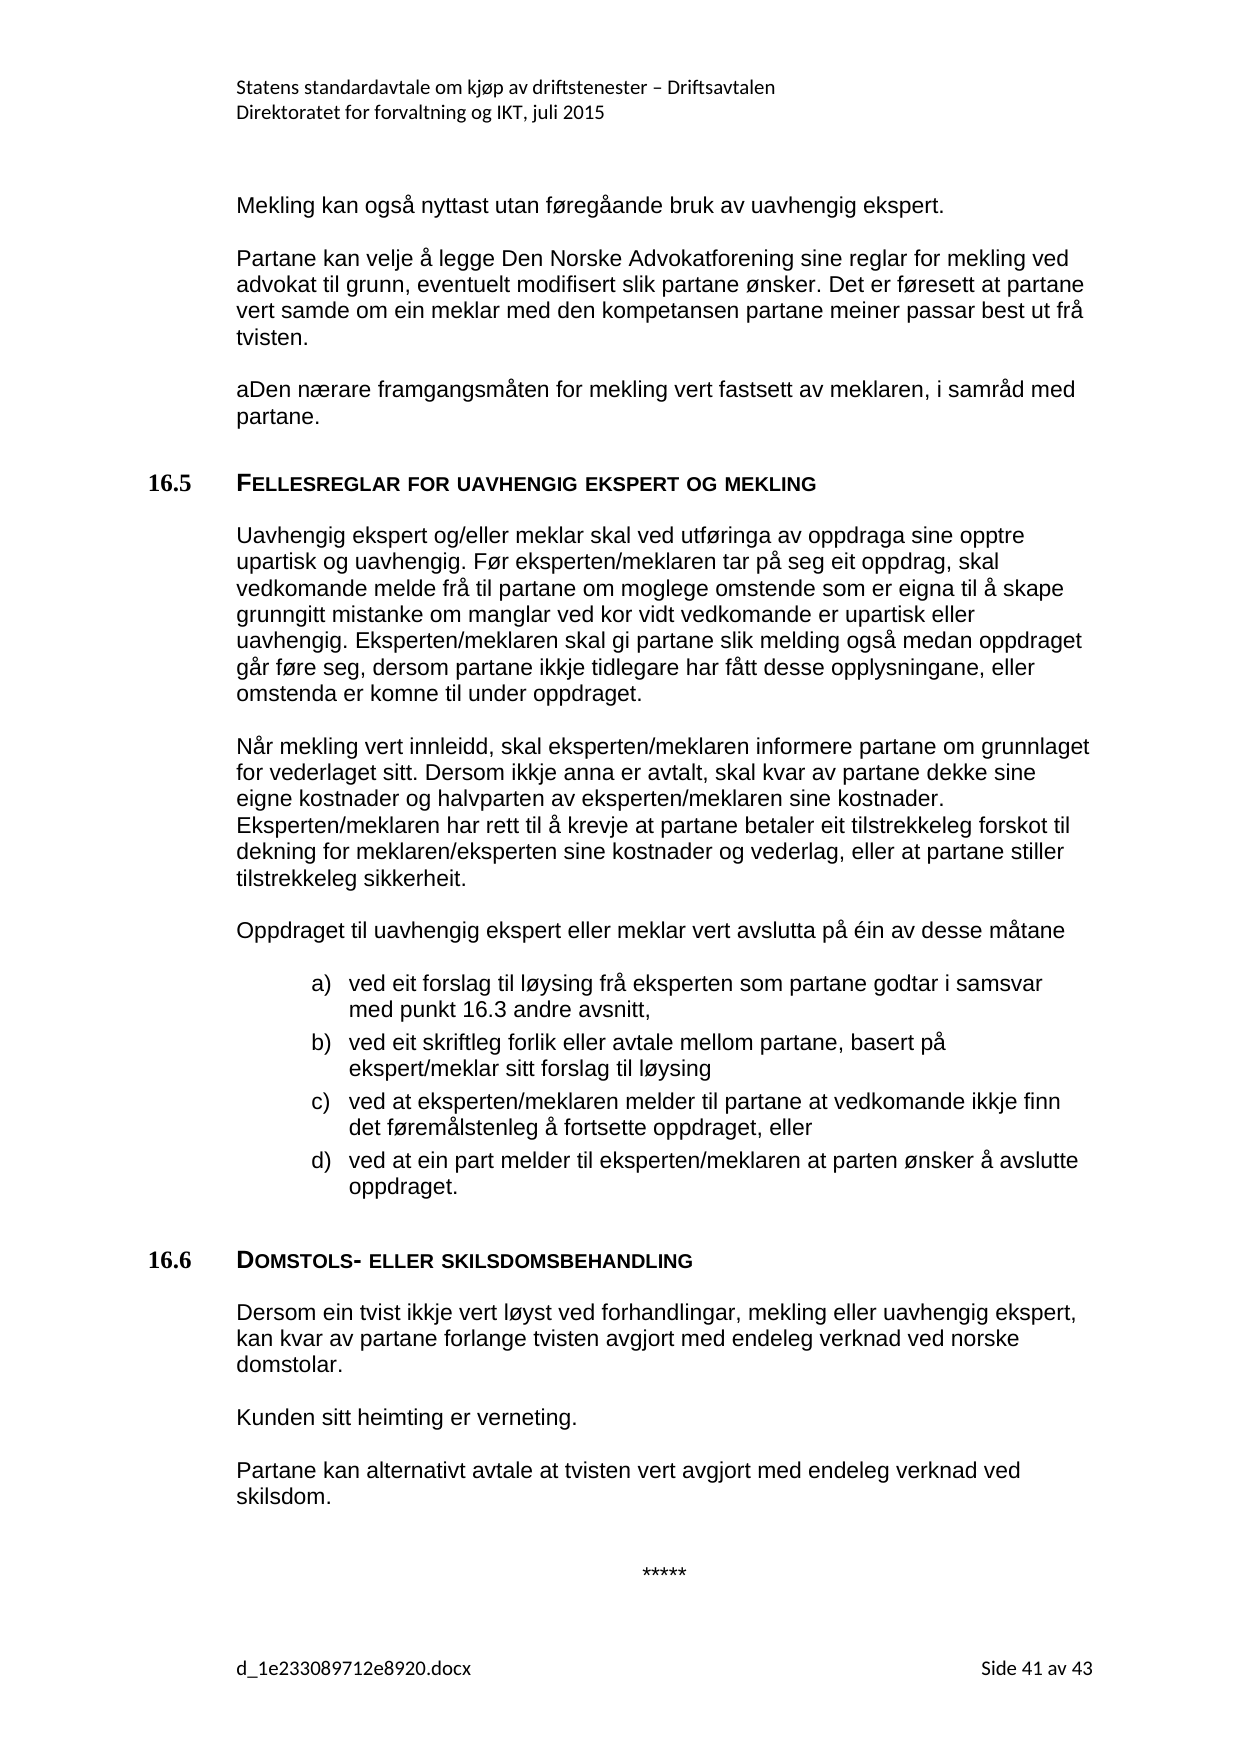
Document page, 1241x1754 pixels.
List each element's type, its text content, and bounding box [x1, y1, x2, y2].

text Dersom ein tvist ikkje vert løyst ved forhandlingar, mekling eller uavhengig ekspert, kan kvar av partane forlange tvisten avgjort med endeleg verknad ved norske domstolar. [236, 1298, 1092, 1377]
text ***** [236, 1562, 1092, 1588]
text Mekling kan også nyttast utan føregåande bruk av uavhengig ekspert. [236, 192, 1092, 218]
text aDen nærare framgangsmåten for mekling vert fastsett av meklaren, i samråd med partane. [236, 376, 1092, 429]
list ved eit skriftleg forlik eller avtale mellom partane, basert på ekspert/meklar sitt forslag til løysing [311, 1029, 1092, 1082]
text Oppdraget til uavhengig ekspert eller meklar vert avslutta på éin av desse måtane [236, 917, 1092, 943]
text Partane kan alternativt avtale at tvisten vert avgjort med endeleg verknad ved skilsdom. [236, 1457, 1091, 1509]
text Uavhengig ekspert og/eller meklar skal ved utføringa av oppdraga sine opptre upartisk og uavhengig. Før eksperten/meklaren tar på seg eit oppdrag, skal vedkomande melde frå til partane om moglege omstende som er eigna til å skape grunngitt mistanke om manglar ved kor vidt vedkomande er upartisk eller uavhengig. Eksperten/meklaren skal gi partane slik melding også medan oppdraget går føre seg, dersom partane ikkje tidlegare har fått desse opplysningane, eller omstenda er komne til under oppdraget. [236, 522, 1092, 706]
subtitle Fellesreglar for uavhengig ekspert og mekling [148, 468, 1092, 497]
list ved eit forslag til løysing frå eksperten som partane godtar i samsvar med punkt 16.3 andre avsnitt, [311, 970, 1092, 1023]
text Når mekling vert innleidd, skal eksperten/meklaren informere partane om grunnlaget for vederlaget sitt. Dersom ikkje anna er avtalt, skal kvar av partane dekke sine eigne kostnader og halvparten av eksperten/meklaren sine kostnader. Eksperten/meklaren har rett til å krevje at partane betaler eit tilstrekkeleg forskot til dekning for meklaren/eksperten sine kostnader og vederlag, eller at partane stiller tilstrekkeleg sikkerheit. [236, 733, 1092, 891]
text Partane kan velje å legge Den Norske Advokatforening sine reglar for mekling ved advokat til grunn, eventuelt modifisert slik partane ønsker. Det er føresett at partane vert samde om ein meklar med den kompetansen partane meiner passar best ut frå tvisten. [236, 245, 1092, 350]
list ved at ein part melder til eksperten/meklaren at parten ønsker å avslutte oppdraget. [311, 1147, 1092, 1199]
list ved at eksperten/meklaren melder til partane at vedkomande ikkje finn det føremålstenleg å fortsette oppdraget, eller [311, 1088, 1092, 1141]
text Kunden sitt heimting er verneting. [236, 1404, 1092, 1430]
subtitle Domstols- eller skilsdomsbehandling [148, 1244, 1092, 1273]
